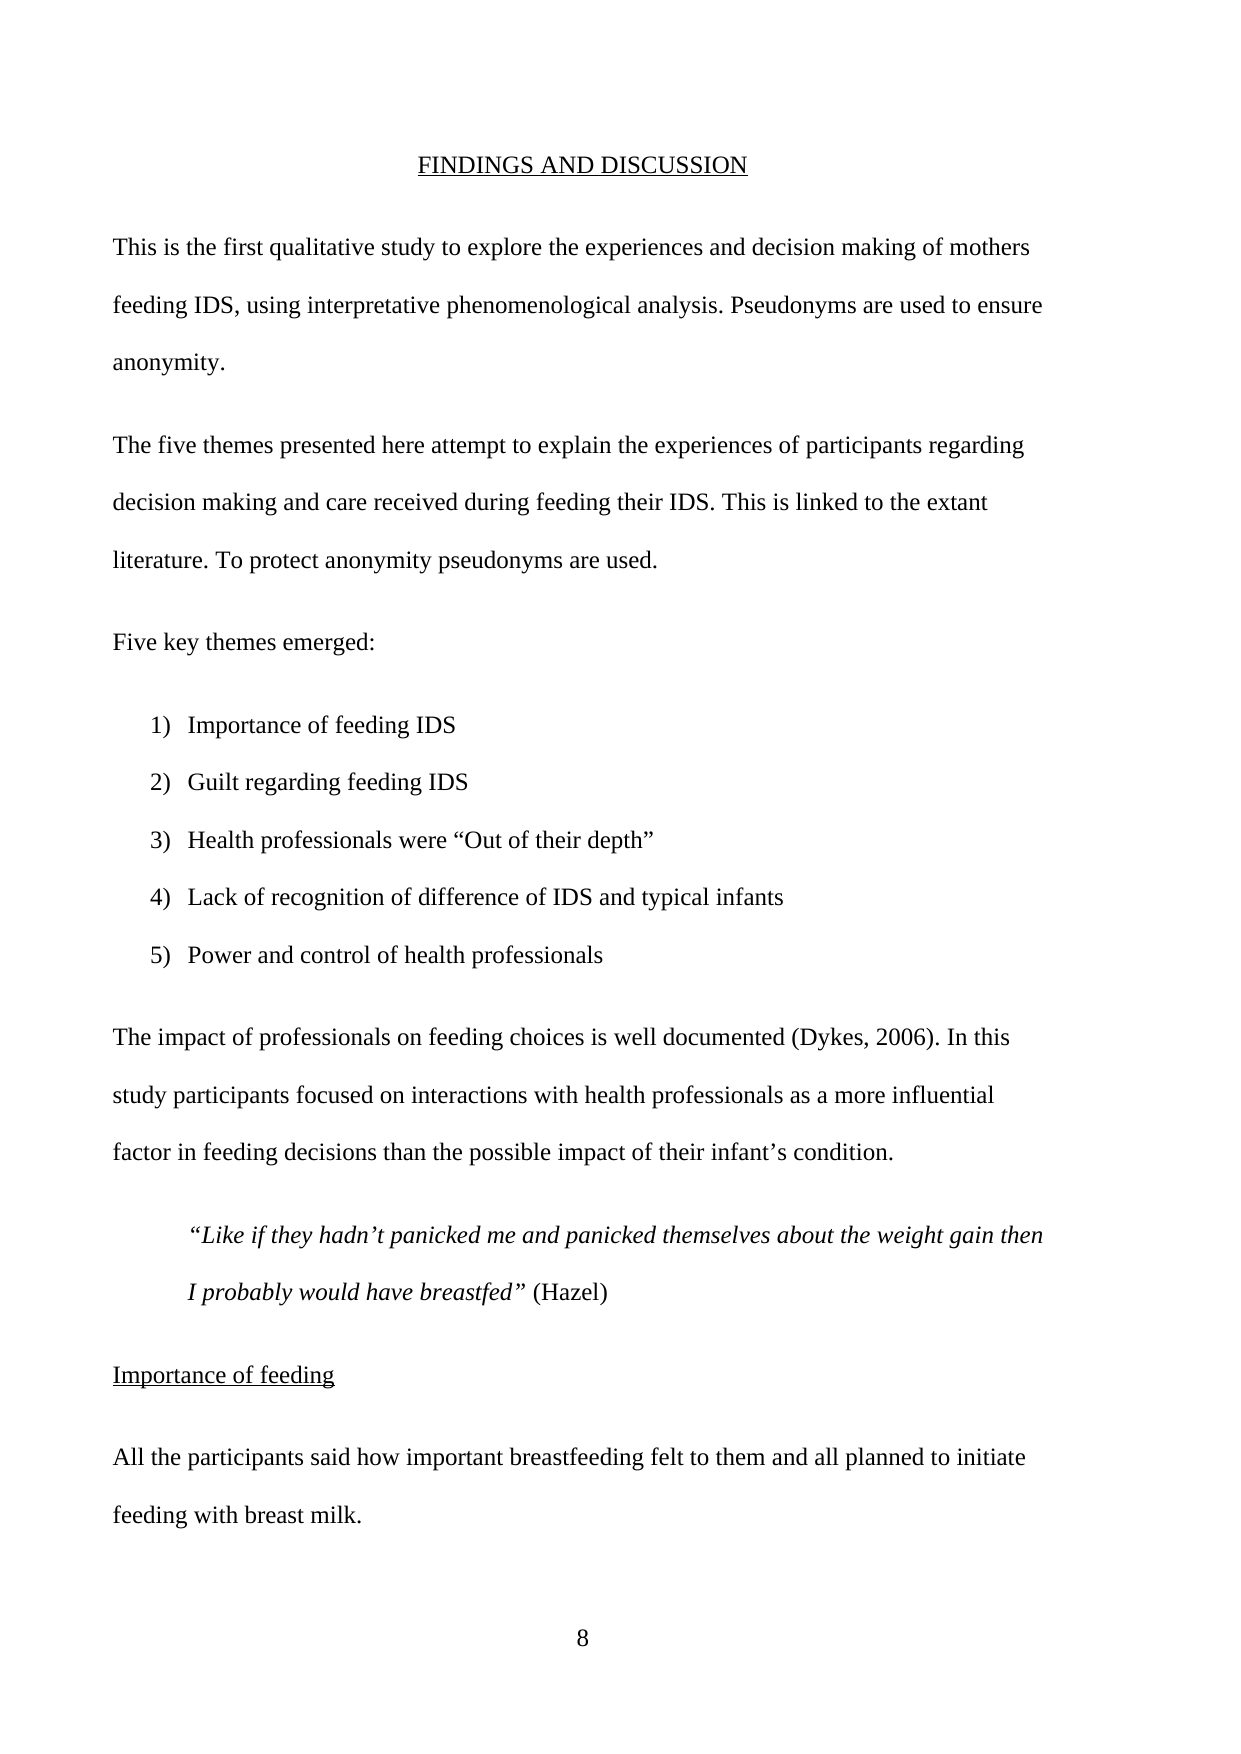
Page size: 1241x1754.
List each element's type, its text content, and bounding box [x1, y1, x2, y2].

text The impact of professionals on feeding choices is well documented (Dykes, 2006). In this study participants focused on interactions with health professionals as a more influential factor in feeding decisions than the possible impact of their infant’s condition. [112, 1022, 1053, 1166]
text This is the first qualitative study to explore the experiences and decision making of mothers feeding IDS, using interpretative phenomenological analysis. Pseudonyms are used to ensure anonymity. [112, 232, 1053, 376]
text Five key themes emerged: [112, 627, 1053, 656]
text “Like if they hadn’t panicked me and panicked themselves about the weight gain then I probably would have breastfed” (Hazel) [187, 1220, 1053, 1306]
text The five themes presented here attempt to explain the experiences of participants regarding decision making and care received during feeding their IDS. This is linked to the extant literature. To protect anonymity pseudonyms are used. [112, 430, 1053, 574]
text Importance of feeding [112, 1360, 1053, 1389]
list Guilt regarding feeding IDS [150, 767, 1053, 796]
list Lack of recognition of difference of IDS and typical infants [150, 882, 1053, 911]
list Health professionals were “Out of their depth” [150, 825, 1053, 854]
list Power and control of health professionals [150, 940, 1053, 969]
text All the participants said how important breastfeeding felt to them and all planned to initiate feeding with breast milk. [112, 1442, 1053, 1529]
text FINDINGS AND DISCUSSION [112, 150, 1053, 179]
list Importance of feeding IDS [150, 710, 1053, 739]
